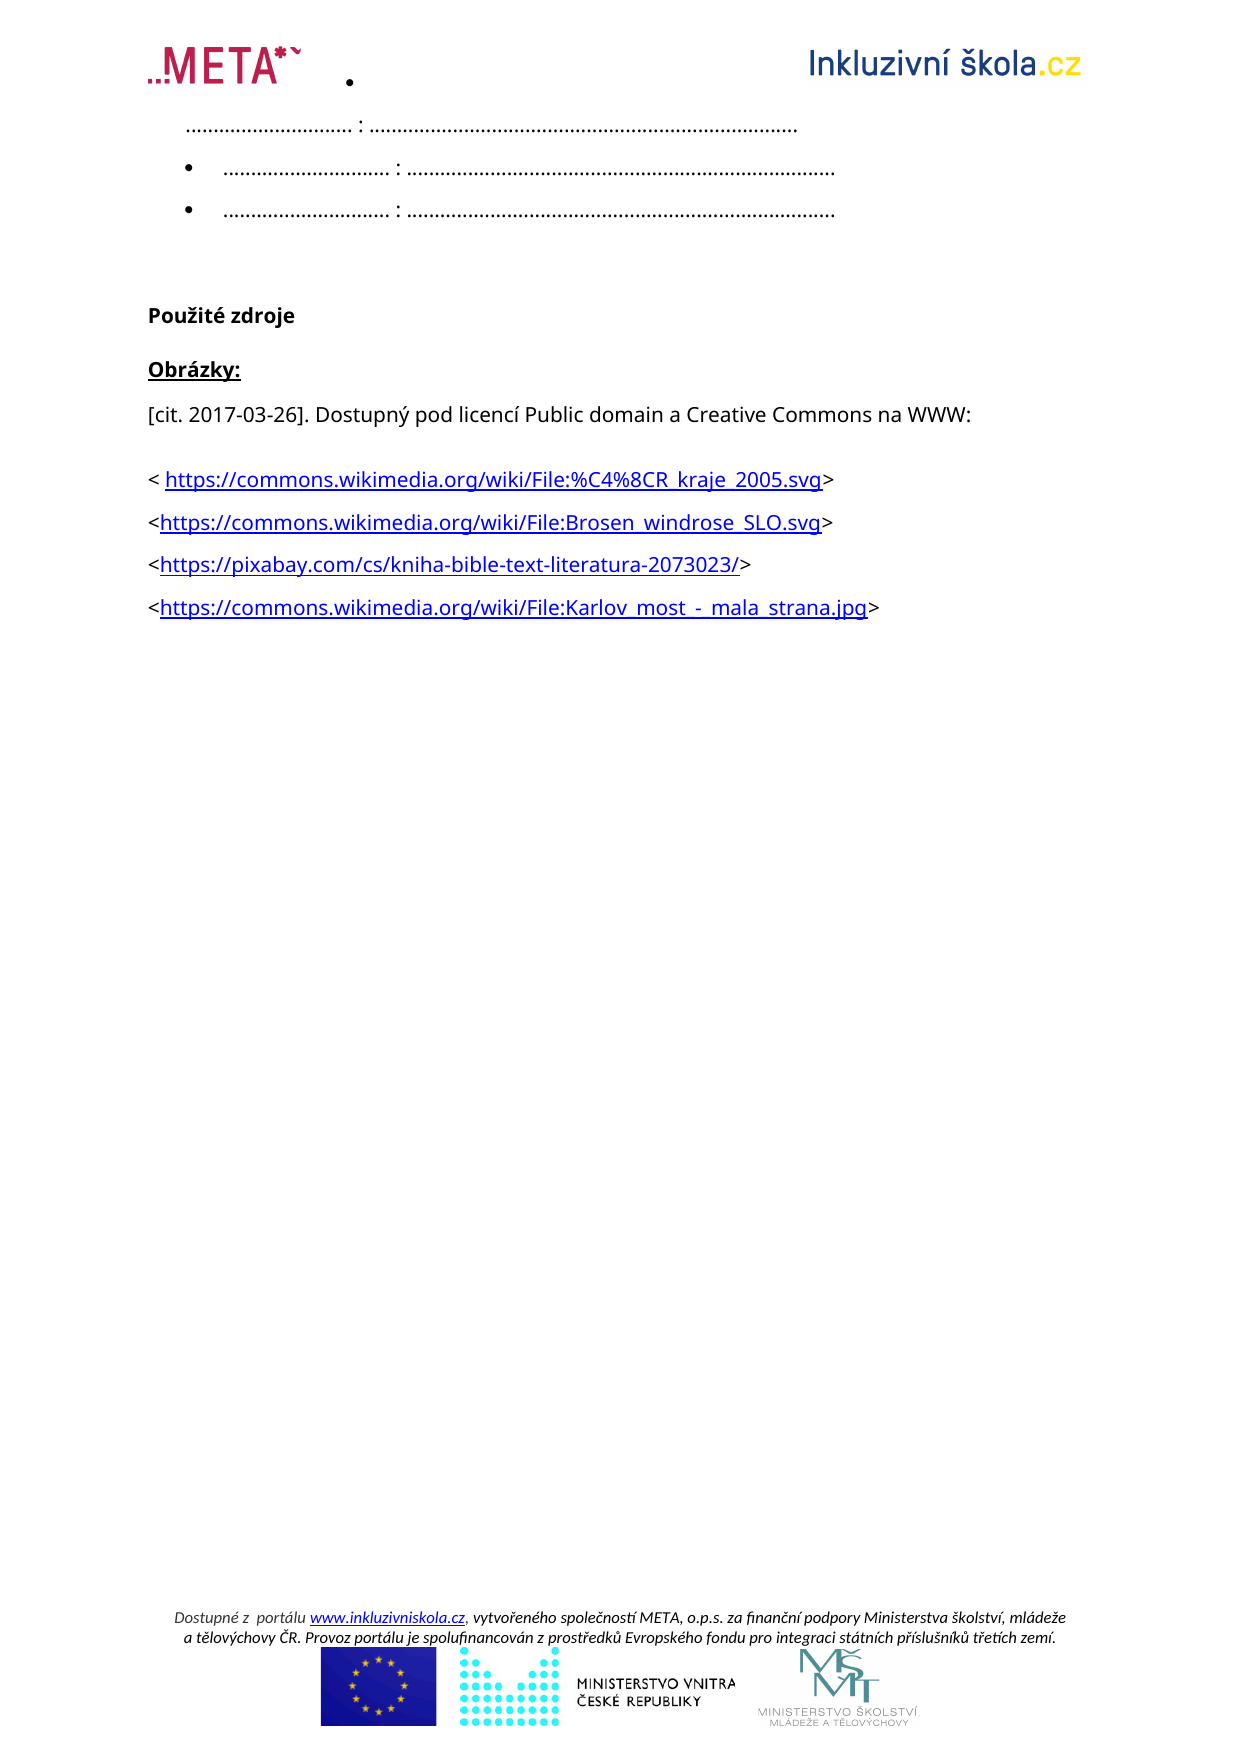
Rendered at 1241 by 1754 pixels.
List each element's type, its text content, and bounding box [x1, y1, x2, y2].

picture [150, 46, 295, 84]
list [185, 68, 1093, 139]
picture [758, 1649, 920, 1726]
text <https://pixabay.com/cs/kniha-bible-text-literatura-2073023/> [148, 551, 1093, 579]
picture [806, 43, 1087, 91]
text <https://commons.wikimedia.org/wiki/File:Karlov_most_-_mala_strana.jpg> [148, 593, 1093, 622]
picture [460, 1647, 736, 1726]
text < https://commons.wikimedia.org/wiki/File:%C4%8CR_kraje_2005.svg> [148, 465, 1093, 494]
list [185, 196, 1093, 224]
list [185, 153, 1093, 181]
text Použité zdroje [148, 302, 1093, 330]
text Obrázky: [148, 355, 1093, 383]
text <https://commons.wikimedia.org/wiki/File:Brosen_windrose_SLO.svg> [148, 508, 1093, 536]
picture [320, 1647, 437, 1726]
text [cit. 2017-03-26]. Dostupný pod licencí Public domain a Creative Commons na WWW: [148, 400, 1093, 429]
